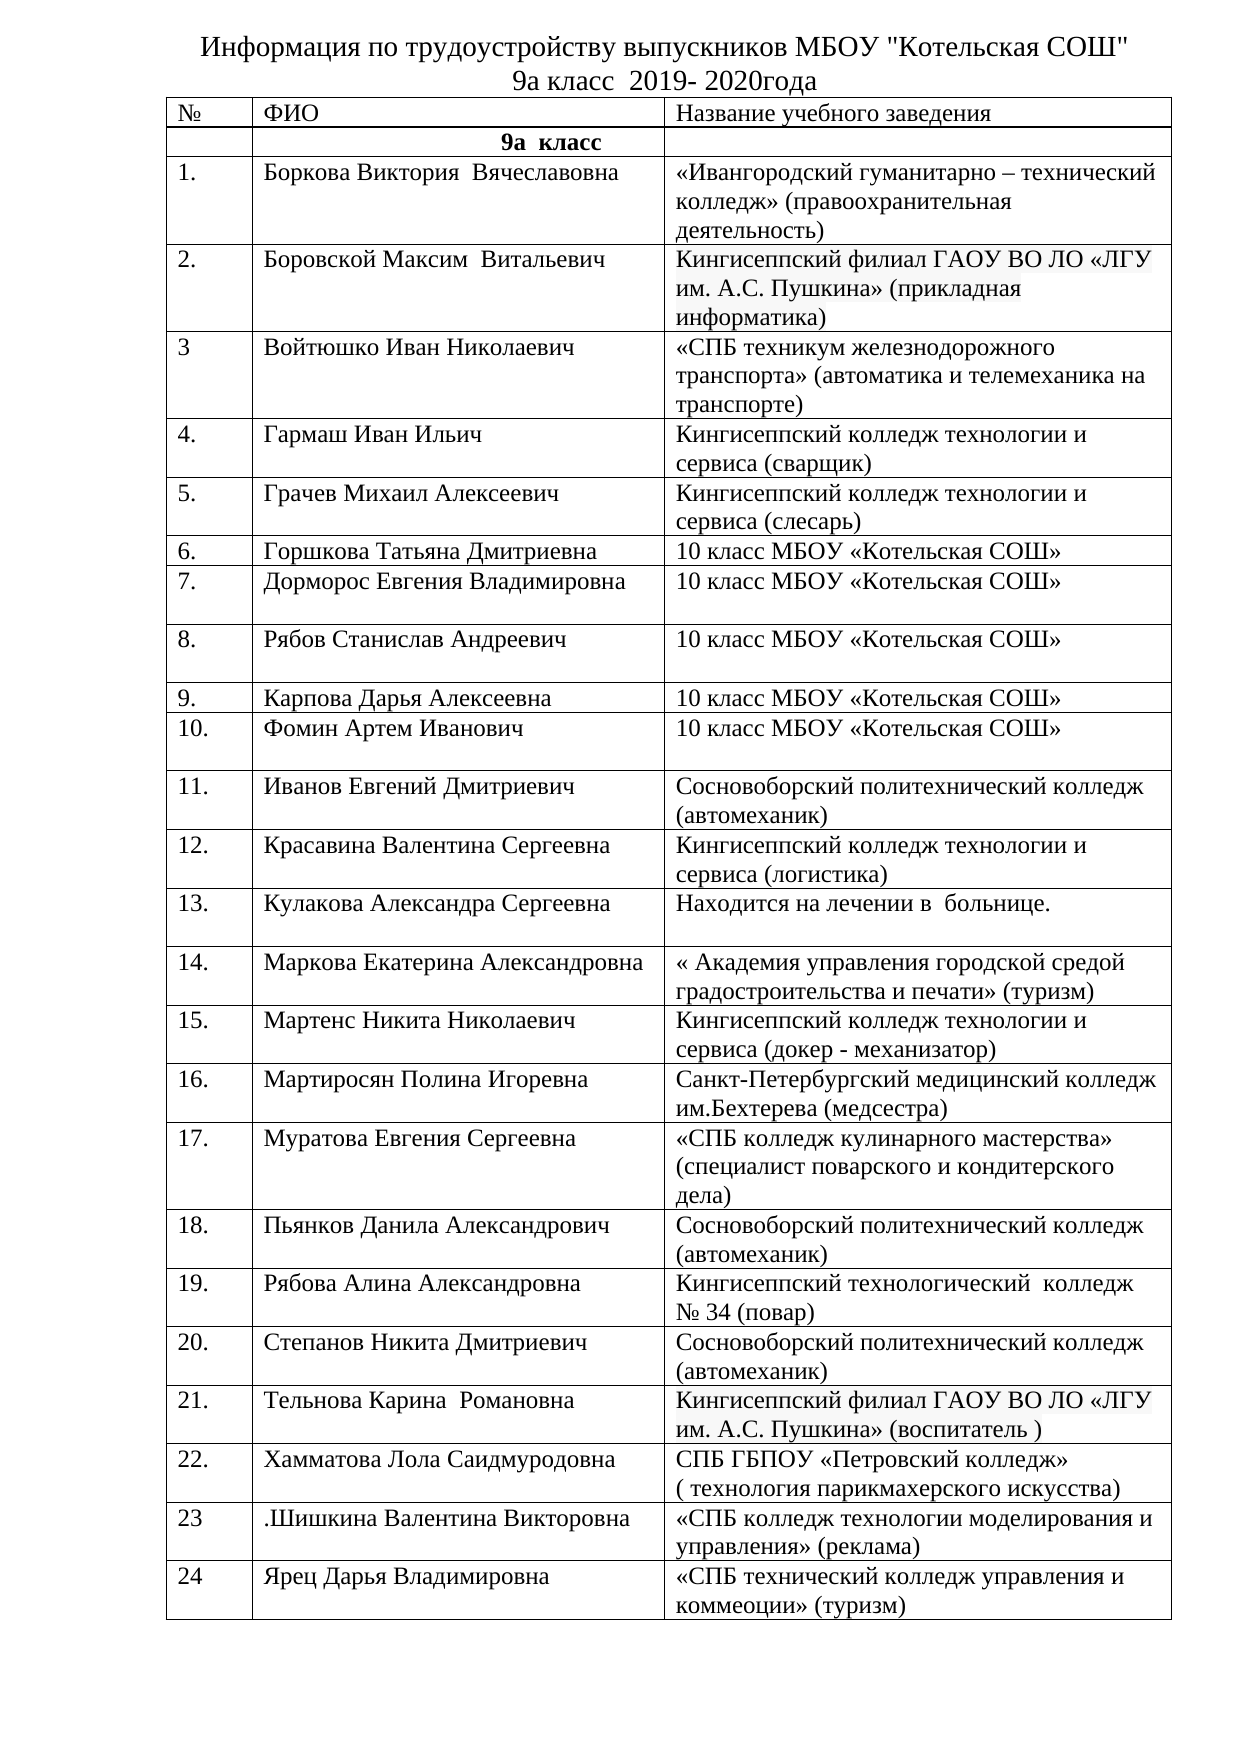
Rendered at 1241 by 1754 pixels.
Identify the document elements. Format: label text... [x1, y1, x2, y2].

table_cell 9. [167, 683, 252, 712]
table_cell Кингисеппский колледж технологии и сервиса (сварщик) [665, 419, 1171, 477]
table_cell 15. [167, 1006, 252, 1063]
table_cell 1. [167, 157, 252, 243]
table_cell 5. [167, 478, 252, 535]
table_cell Кингисеппский филиал ГАОУ ВО ЛО «ЛГУ им. А.С. Пушкина» (воспитатель ) [1042, 1386, 1171, 1443]
table_cell Горшкова Татьяна Дмитриевна [253, 536, 664, 565]
table_cell Кулакова Александра Сергеевна [253, 889, 664, 946]
table_cell «СПБ колледж кулинарного мастерства» (специалист поварского и кондитерского дела) [665, 1123, 1171, 1209]
table_cell [167, 128, 252, 156]
table_cell Маркова Екатерина Александровна [253, 947, 664, 1004]
table_cell Красавина Валентина Сергеевна [253, 830, 664, 887]
table_cell Войтюшко Иван Николаевич [253, 332, 664, 418]
table_cell Кингисеппский колледж технологии и сервиса (докер - механизатор) [665, 1006, 1171, 1063]
table_cell 6. [167, 536, 252, 565]
table_cell «СПБ колледж технологии моделирования и управления» (реклама) [665, 1503, 1171, 1560]
table_cell 7. [167, 566, 252, 623]
table_header Название учебного заведения [665, 98, 1171, 126]
table_cell [665, 128, 1171, 156]
table_cell 13. [167, 889, 252, 946]
table_cell 17. [167, 1123, 252, 1209]
table_cell Сосновоборский политехнический колледж (автомеханик) [665, 771, 1171, 829]
text 9а класс 2019- 2020года [177, 63, 1152, 97]
table_cell Ярец Дарья Владимировна [253, 1561, 664, 1619]
table_cell « Академия управления городской средой градостроительства и печати» (туризм) [665, 947, 1171, 1004]
table_cell 10 класс МБОУ «Котельская СОШ» [665, 625, 1171, 682]
table_cell Муратова Евгения Сергеевна [253, 1123, 664, 1209]
table_cell Хамматова Лола Саидмуродовна [253, 1444, 664, 1502]
table_cell 11. [167, 771, 252, 829]
table_cell 10 класс МБОУ «Котельская СОШ» [665, 713, 1171, 770]
table_cell Находится на лечении в больнице. [665, 889, 1171, 946]
table_cell 20. [167, 1327, 252, 1384]
table_cell Кингисеппский колледж технологии и сервиса (логистика) [665, 830, 1171, 887]
table_cell 2. [167, 245, 252, 331]
table_cell Сосновоборский политехнический колледж (автомеханик) [665, 1210, 1171, 1267]
table_cell 10 класс МБОУ «Котельская СОШ» [665, 683, 1171, 712]
table_cell Карпова Дарья Алексеевна [253, 683, 664, 712]
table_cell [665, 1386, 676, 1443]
table_cell Кингисеппский технологический колледж № 34 (повар) [665, 1269, 1171, 1326]
table_cell 10. [167, 713, 252, 770]
table_cell Степанов Никита Дмитриевич [253, 1327, 664, 1384]
table_cell 22. [167, 1444, 252, 1502]
table_cell Грачев Михаил Алексеевич [253, 478, 664, 535]
table_cell 14. [167, 947, 252, 1004]
table_cell Рябова Алина Александровна [253, 1269, 664, 1326]
table_cell Мартиросян Полина Игоревна [253, 1064, 664, 1122]
table_cell 23 [167, 1503, 252, 1560]
table_cell Санкт-Петербургский медицинский колледж им.Бехтерева (медсестра) [665, 1064, 1171, 1122]
table_cell «СПБ техникум железнодорожного транспорта» (автоматика и телемеханика на транспорте) [665, 332, 1171, 418]
table_cell Боркова Виктория Вячеславовна [253, 157, 664, 243]
table_header ФИО [253, 98, 664, 126]
table_cell 21. [167, 1386, 252, 1443]
table_cell 18. [167, 1210, 252, 1267]
table_cell 24 [167, 1561, 252, 1619]
table_cell Фомин Артем Иванович [253, 713, 664, 770]
table_cell Тельнова Карина Романовна [253, 1386, 664, 1443]
table_cell Боровской Максим Витальевич [253, 245, 664, 331]
table_cell 8. [167, 625, 252, 682]
table_cell Кингисеппский филиал ГАОУ ВО ЛО «ЛГУ им. А.С. Пушкина» (прикладная информатика) [826, 245, 1171, 331]
table_cell Дорморос Евгения Владимировна [253, 566, 664, 623]
table_cell «СПБ технический колледж управления и коммеоции» (туризм) [665, 1561, 1171, 1619]
text Информация по трудоустройству выпускников МБОУ "Котельская СОШ" [177, 29, 1152, 63]
table_cell Гармаш Иван Ильич [253, 419, 664, 477]
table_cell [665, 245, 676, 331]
table_cell Кингисеппский колледж технологии и сервиса (слесарь) [665, 478, 1171, 535]
table_cell 12. [167, 830, 252, 887]
table_cell 10 класс МБОУ «Котельская СОШ» [665, 536, 1171, 565]
table_cell Мартенс Никита Николаевич [253, 1006, 664, 1063]
table_cell 4. [167, 419, 252, 477]
table_header № [167, 98, 252, 126]
table_cell Сосновоборский политехнический колледж (автомеханик) [665, 1327, 1171, 1384]
table_cell 19. [167, 1269, 252, 1326]
table_cell «Ивангородский гуманитарно – технический колледж» (правоохранительная деятельность) [665, 157, 1171, 243]
table_cell СПБ ГБПОУ «Петровский колледж» ( технология парикмахерского искусства) [665, 1444, 1171, 1502]
table_cell Рябов Станислав Андреевич [253, 625, 664, 682]
table_cell .Шишкина Валентина Викторовна [253, 1503, 664, 1560]
table_cell Пьянков Данила Александрович [253, 1210, 664, 1267]
table_cell Иванов Евгений Дмитриевич [253, 771, 664, 829]
table_cell 10 класс МБОУ «Котельская СОШ» [665, 566, 1171, 623]
table_cell 3 [167, 332, 252, 418]
table_cell 16. [167, 1064, 252, 1122]
table_cell 9а класс [253, 128, 664, 156]
